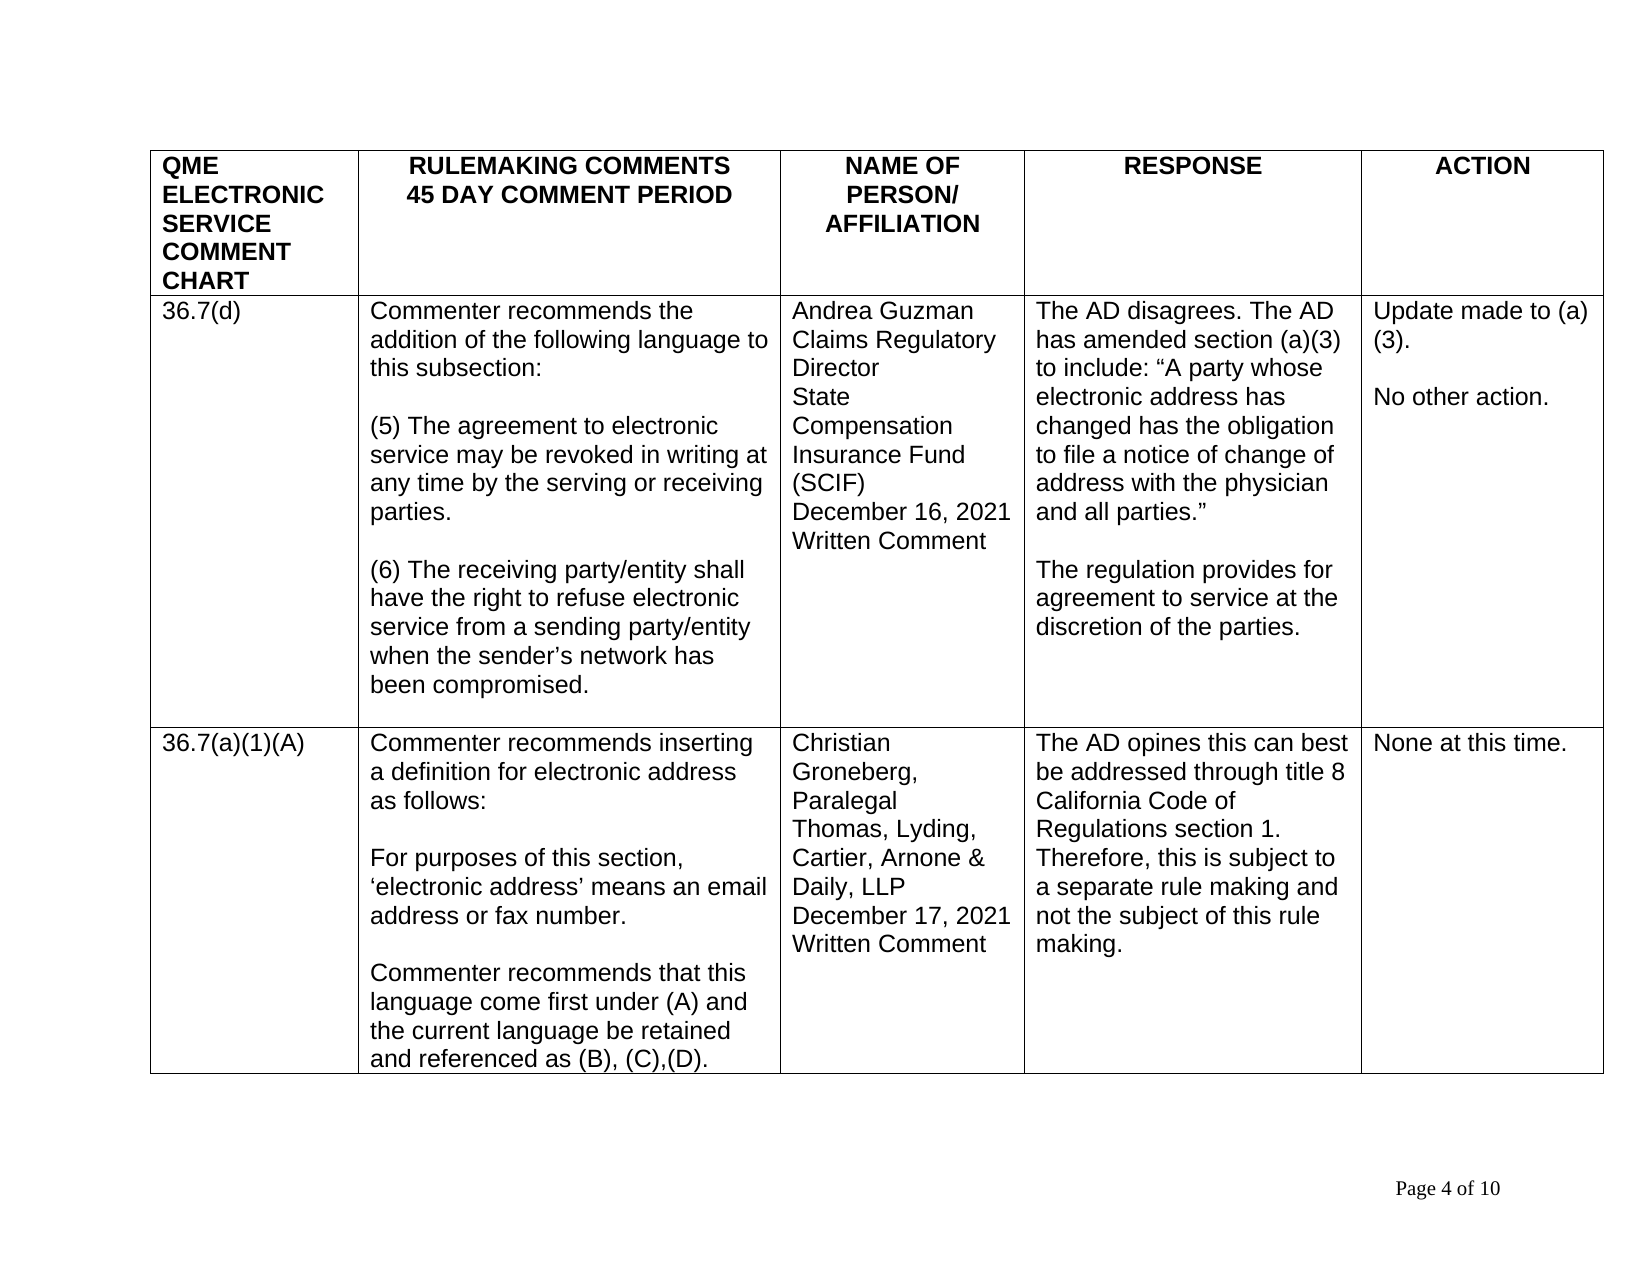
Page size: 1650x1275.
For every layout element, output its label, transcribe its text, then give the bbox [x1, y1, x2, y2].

table_cell Update made to (a)(3). No other action. [1362, 296, 1603, 727]
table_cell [781, 296, 1024, 727]
table_header QME ELECTRONIC SERVICE COMMENT CHART [151, 151, 358, 295]
table_cell Commenter recommends the addition of the following language to this subsection: (5) The agreement to electronic service may be revoked in writing at any time by the serving or receiving parties. (6) The receiving party/entity shall have the right to refuse electronic service from a sending party/entity when the sender’s network has been compromised. [359, 296, 780, 727]
table_cell The AD disagrees. The AD has amended section (a)(3) to include: “A party whose electronic address has changed has the obligation to file a notice of change of address with the physician and all parties.” The regulation provides for agreement to service at the discretion of the parties. [1025, 296, 1361, 727]
table_header RESPONSE [1025, 151, 1361, 295]
table_header RULEMAKING COMMENTS 45 DAY COMMENT PERIOD [359, 151, 780, 295]
table_cell 36.7(a)(1)(A) [151, 728, 358, 1073]
table_cell None at this time. [1362, 728, 1603, 1073]
table_header NAME OF PERSON/ AFFILIATION [781, 151, 1024, 295]
table_cell 36.7(d) [151, 296, 358, 727]
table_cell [781, 728, 1024, 1073]
table_cell The AD opines this can best be addressed through title 8 California Code of Regulations section 1. Therefore, this is subject to a separate rule making and not the subject of this rule making. [1025, 728, 1361, 1073]
table_header ACTION [1362, 151, 1603, 295]
table_cell Commenter recommends inserting a definition for electronic address as follows: For purposes of this section, ‘electronic address’ means an email address or fax number. Commenter recommends that this language come first under (A) and the current language be retained and referenced as (B), (C),(D). [359, 728, 780, 1073]
